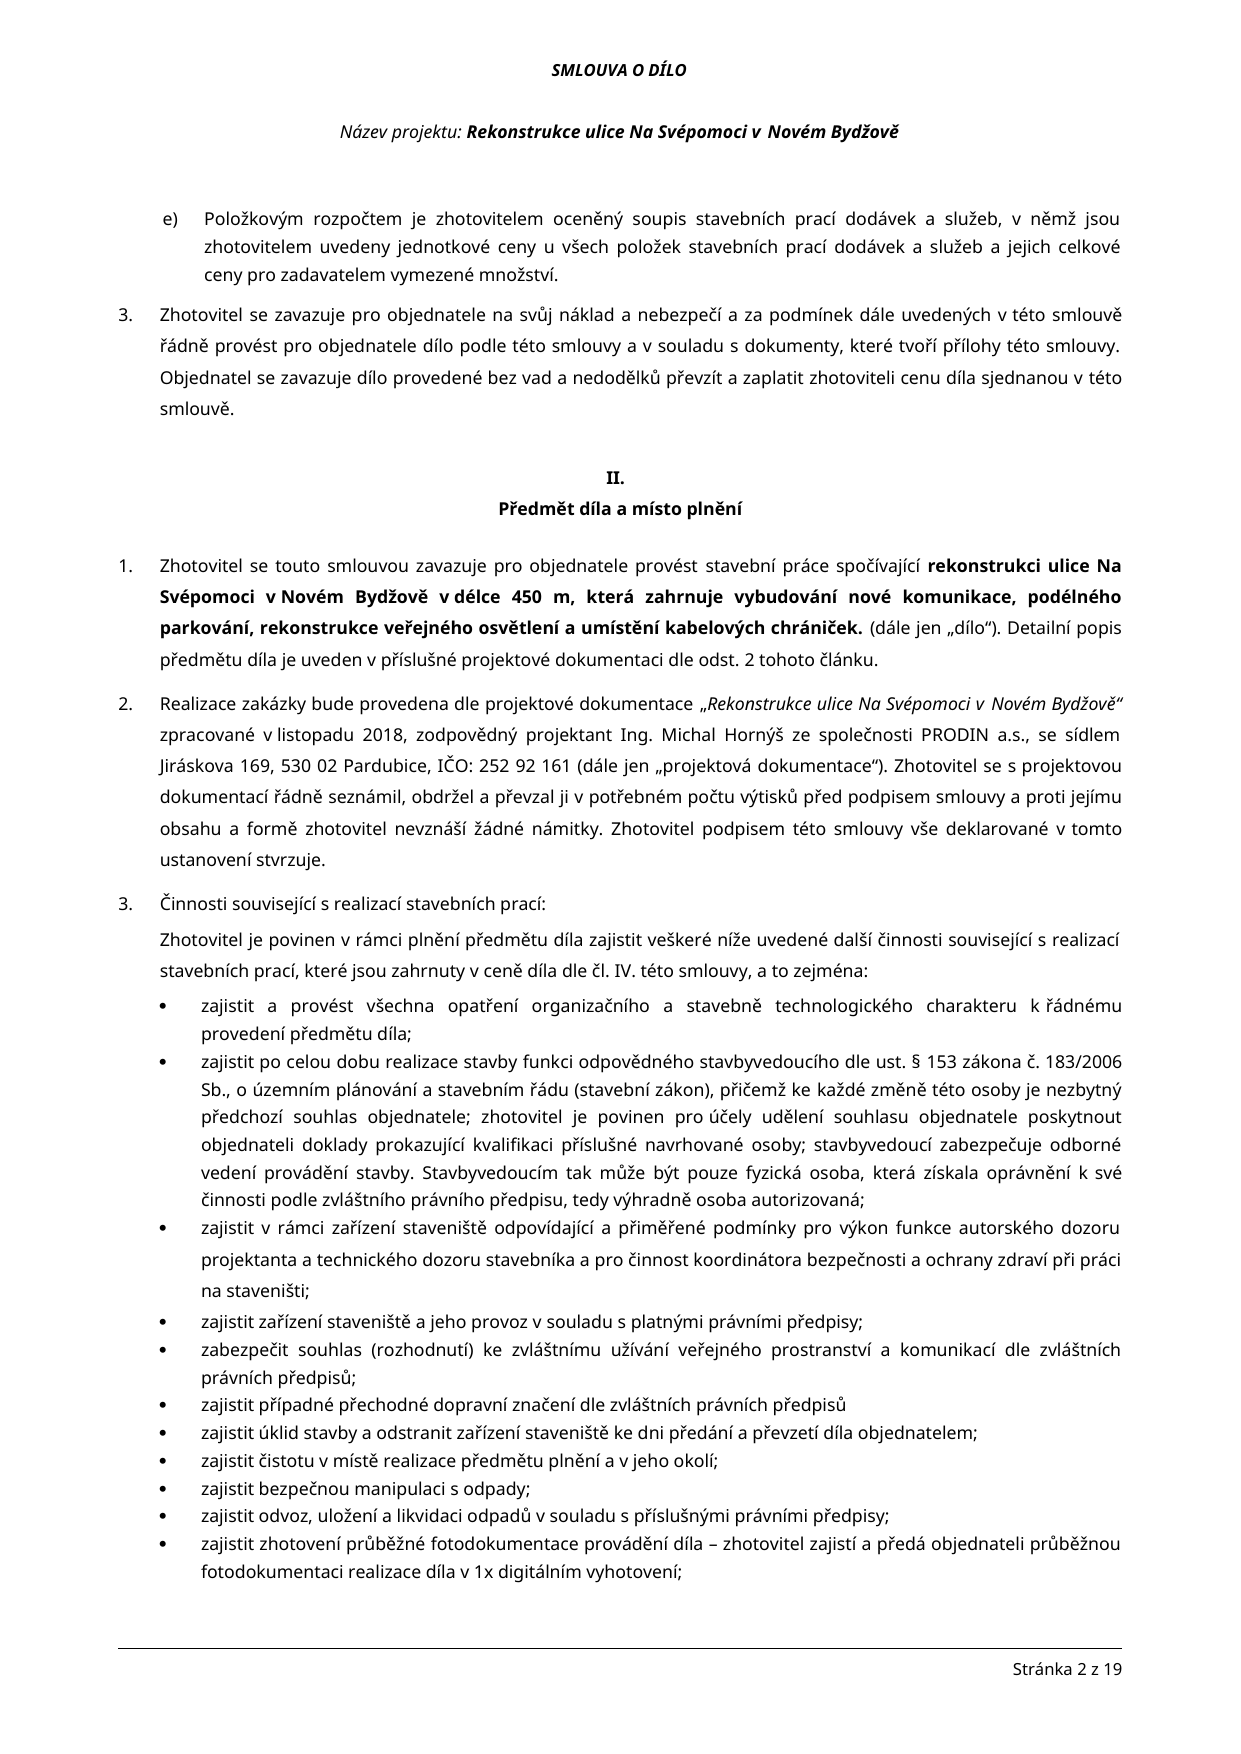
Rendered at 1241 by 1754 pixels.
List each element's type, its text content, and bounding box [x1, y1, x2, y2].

text zajistit v rámci zařízení staveniště odpovídající a přiměřené podmínky pro výkon funkce autorského dozoru projektanta a technického dozoru stavebníka a pro činnost koordinátora bezpečnosti a ochrany zdraví při práci na staveništi; [159, 1216, 1122, 1302]
text zajistit čistotu v místě realizace předmětu plnění a v jeho okolí; [159, 1448, 1122, 1472]
text zajistit zařízení staveniště a jeho provoz v souladu s platnými právními předpisy; [159, 1310, 1122, 1334]
text zajistit úklid stavby a odstranit zařízení staveniště ke dni předání a převzetí díla objednatelem; [159, 1421, 1122, 1445]
text Zhotovitel se touto smlouvou zavazuje pro objednatele provést stavební práce spočívající rekonstrukci ulice Na Svépomoci v Novém Bydžově v délce 450 m, která zahrnuje vybudování nové komunikace, podélného parkování, rekonstrukce veřejného osvětlení a umístění kabelových chrániček. (dále jen „dílo“). Detailní popis předmětu díla je uveden v příslušné projektové dokumentaci dle odst. 2 tohoto článku. [118, 553, 1122, 671]
text zajistit odvoz, uložení a likvidaci odpadů v souladu s příslušnými právními předpisy; [159, 1504, 1122, 1528]
text Předmět díla a místo plnění [118, 497, 1122, 521]
text Zhotovitel se zavazuje pro objednatele na svůj náklad a nebezpečí a za podmínek dále uvedených v této smlouvě řádně provést pro objednatele dílo podle této smlouvy a v souladu s dokumenty, které tvoří přílohy této smlouvy. Objednatel se zavazuje dílo provedené bez vad a nedodělků převzít a zaplatit zhotoviteli cenu díla sjednanou v této smlouvě. [118, 302, 1122, 421]
text Položkovým rozpočtem je zhotovitelem oceněný soupis stavebních prací dodávek a služeb, v němž jsou zhotovitelem uvedeny jednotkové ceny u všech položek stavebních prací dodávek a služeb a jejich celkové ceny pro zadavatelem vymezené množství. [162, 207, 1122, 286]
text Činnosti související s realizací stavebních prací: [118, 892, 1122, 916]
text zajistit po celou dobu realizace stavby funkci odpovědného stavbyvedoucího dle ust. § 153 zákona č. 183/2006 Sb., o územním plánování a stavebním řádu (stavební zákon), přičemž ke každé změně této osoby je nezbytný předchozí souhlas objednatele; zhotovitel je povinen pro účely udělení souhlasu objednatele poskytnout objednateli doklady prokazující kvalifikaci příslušné navrhované osoby; stavbyvedoucí zabezpečuje odborné vedení provádění stavby. Stavbyvedoucím tak může být pouze fyzická osoba, která získala oprávnění k své činnosti podle zvláštního právního předpisu, tedy výhradně osoba autorizovaná; [159, 1049, 1122, 1212]
text Zhotovitel je povinen v rámci plnění předmětu díla zajistit veškeré níže uvedené další činnosti související s realizací stavebních prací, které jsou zahrnuty v ceně díla dle čl. IV. této smlouvy, a to zejména: [159, 927, 1122, 983]
text zajistit případné přechodné dopravní značení dle zvláštních právních předpisů [159, 1393, 1122, 1417]
text zajistit zhotovení průběžné fotodokumentace provádění díla – zhotovitel zajistí a předá objednateli průběžnou fotodokumentaci realizace díla v 1x digitálním vyhotovení; [159, 1531, 1122, 1583]
text zajistit bezpečnou manipulaci s odpady; [159, 1476, 1122, 1500]
text zabezpečit souhlas (rozhodnutí) ke zvláštnímu užívání veřejného prostranství a komunikací dle zvláštních právních předpisů; [159, 1337, 1122, 1389]
text Realizace zakázky bude provedena dle projektové dokumentace „Rekonstrukce ulice Na Svépomoci v Novém Bydžově“ zpracované v listopadu 2018, zodpovědný projektant Ing. Michal Hornýš ze společnosti PRODIN a.s., se sídlem Jiráskova 169, 530 02 Pardubice, IČO: 252 92 161 (dále jen „projektová dokumentace“). Zhotovitel se s projektovou dokumentací řádně seznámil, obdržel a převzal ji v potřebném počtu výtisků před podpisem smlouvy a proti jejímu obsahu a formě zhotovitel nevznáší žádné námitky. Zhotovitel podpisem této smlouvy vše deklarované v tomto ustanovení stvrzuje. [118, 691, 1122, 872]
text zajistit a provést všechna opatření organizačního a stavebně technologického charakteru k řádnému provedení předmětu díla; [159, 994, 1122, 1046]
